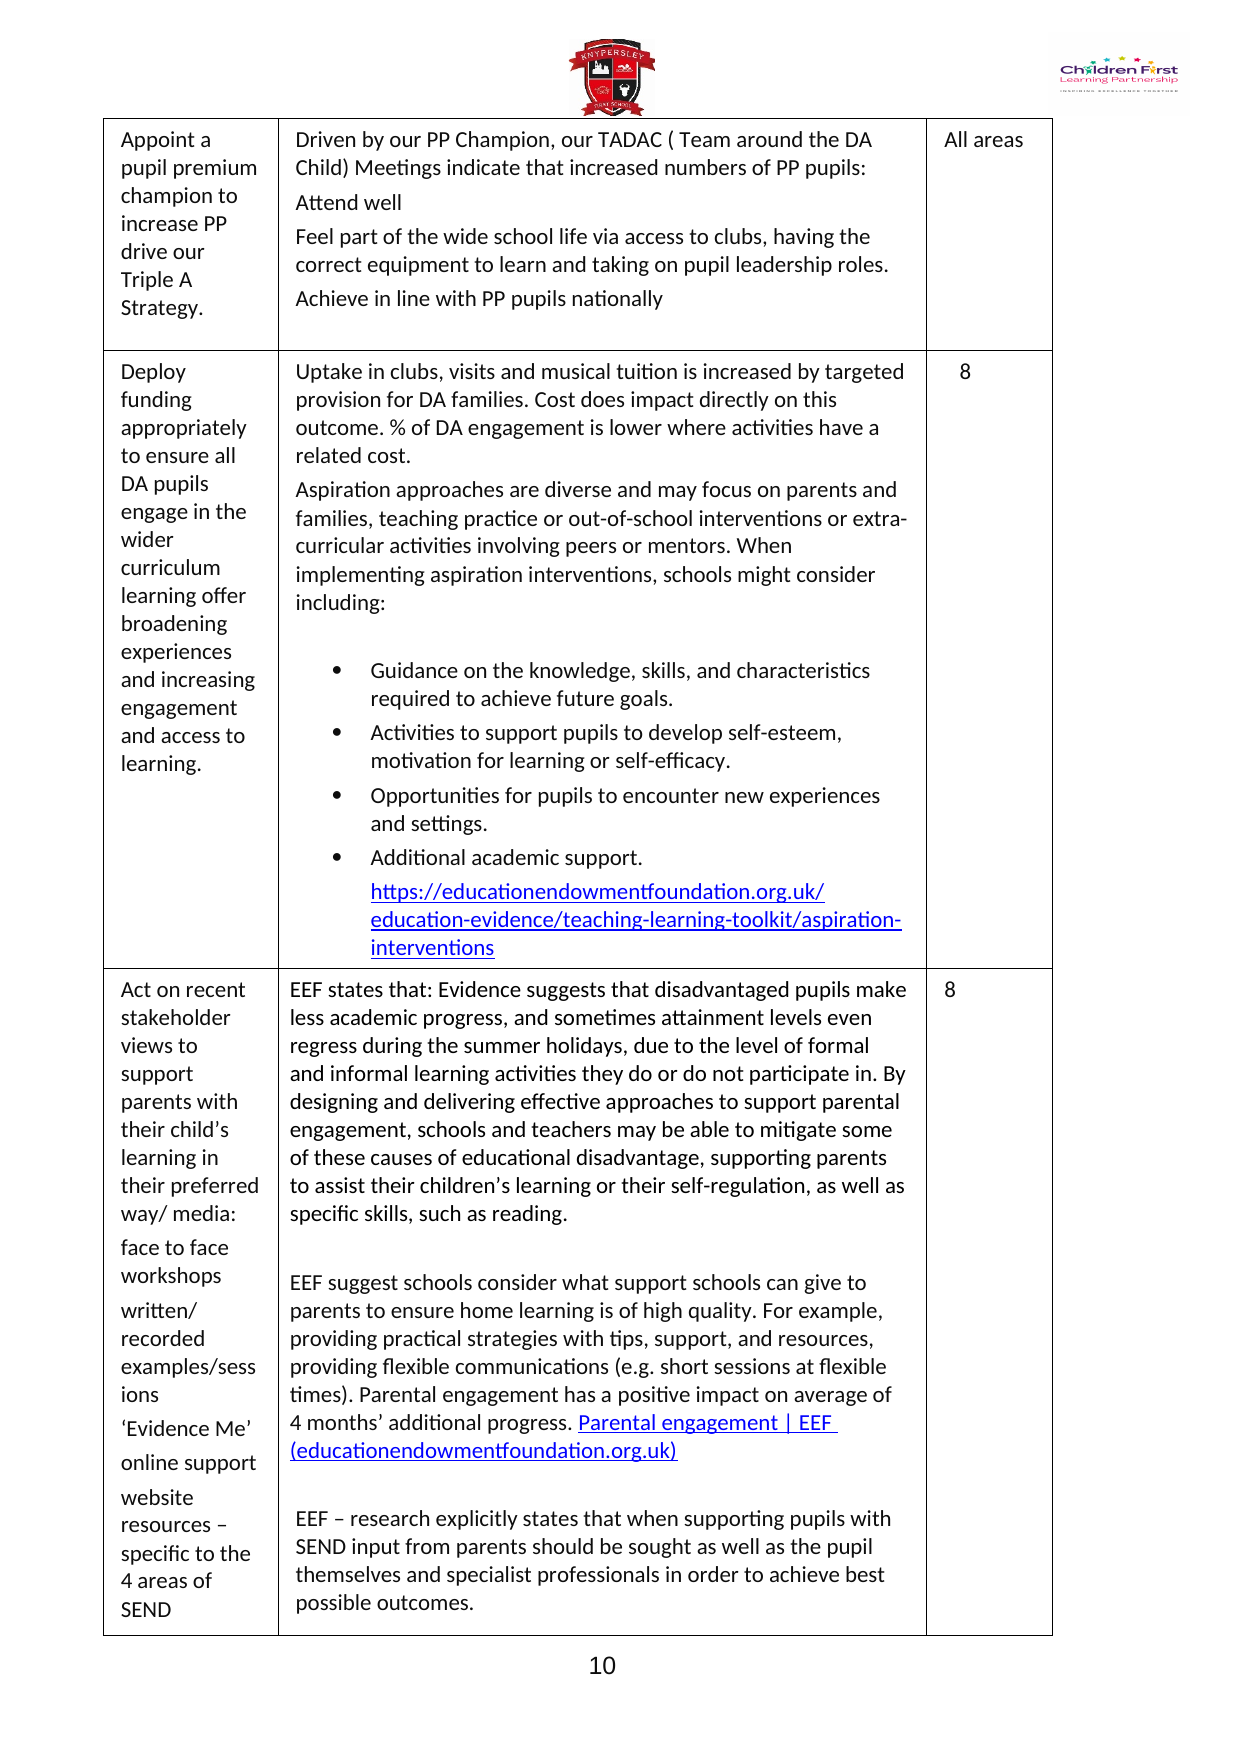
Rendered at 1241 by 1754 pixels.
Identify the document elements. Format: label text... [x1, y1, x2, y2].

table_cell Uptake in clubs, visits and musical tuition is increased by targeted provision for DA families. Cost does impact directly on this outcome. % of DA engagement is lower where activities have a related cost. Aspiration approaches are diverse and may focus on parents and families, teaching practice or out-of-school interventions or extra-curricular activities involving peers or mentors. When implementing aspiration interventions, schools might consider including: Guidance on the knowledge, skills, and characteristics required to achieve future goals. Activities to support pupils to develop self-esteem, motivation for learning or self-efficacy. Opportunities for pupils to encounter new experiences and settings. Additional academic support. https://educationendowmentfoundation.org.uk/education-evidence/teaching-learning-toolkit/aspiration-interventions [279, 351, 926, 968]
picture [567, 39, 655, 114]
picture [1047, 32, 1191, 116]
table_cell All areas [927, 119, 1052, 350]
table_cell 8 [927, 351, 1052, 968]
table_cell Driven by our PP Champion, our TADAC ( Team around the DA Child) Meetings indicate that increased numbers of PP pupils: Attend well Feel part of the wide school life via access to clubs, having the correct equipment to learn and taking on pupil leadership roles. Achieve in line with PP pupils nationally [279, 119, 926, 350]
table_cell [279, 969, 926, 1635]
table_cell Deploy funding appropriately to ensure all DA pupils engage in the wider curriculum learning offer broadening experiences and increasing engagement and access to learning. [104, 351, 278, 968]
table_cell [104, 969, 278, 1635]
table_cell Appoint a pupil premium champion to increase PP drive our Triple A Strategy. [104, 119, 278, 350]
table_cell 8 [927, 969, 1052, 1635]
